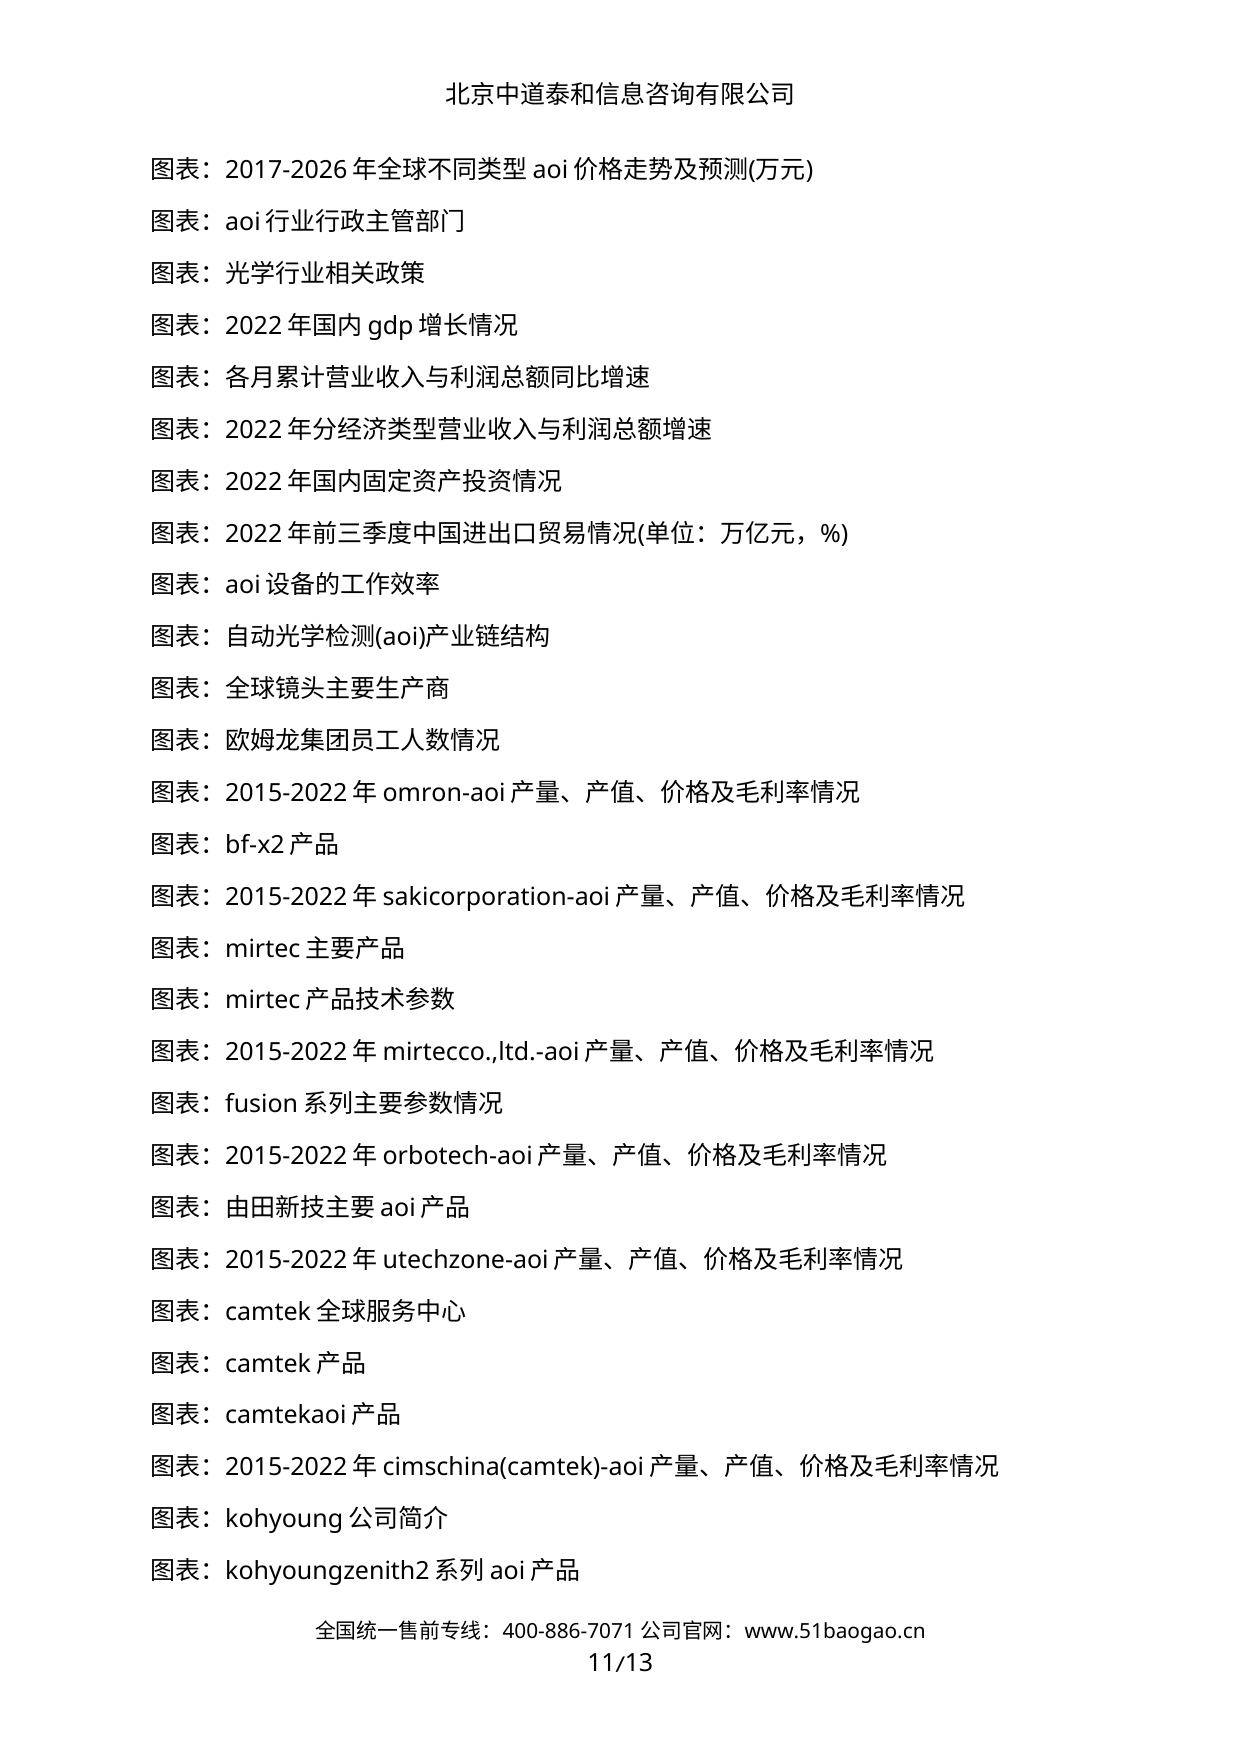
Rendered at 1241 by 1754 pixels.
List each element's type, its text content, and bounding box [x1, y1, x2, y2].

text 图表：kohyoungzenith2系列aoi产品 [150, 1551, 1090, 1587]
text 图表：kohyoung公司简介 [150, 1499, 1090, 1535]
text 图表：2015-2022年mirtecco.,ltd.-aoi产量、产值、价格及毛利率情况 [150, 1032, 1090, 1068]
text 图表：mirtec主要产品 [150, 928, 1090, 964]
text 图表：camtekaoi产品 [150, 1395, 1090, 1431]
text 图表：camtek产品 [150, 1343, 1090, 1379]
text 图表：全球镜头主要生产商 [150, 669, 1090, 705]
text 图表：camtek全球服务中心 [150, 1291, 1090, 1327]
text 图表：自动光学检测(aoi)产业链结构 [150, 617, 1090, 653]
text 图表：光学行业相关政策 [150, 254, 1090, 290]
text 图表：欧姆龙集团员工人数情况 [150, 721, 1090, 757]
text 图表：2022年国内固定资产投资情况 [150, 461, 1090, 497]
text 图表：bf-x2产品 [150, 824, 1090, 861]
text 图表：aoi设备的工作效率 [150, 565, 1090, 601]
text 图表：2015-2022年utechzone-aoi产量、产值、价格及毛利率情况 [150, 1239, 1090, 1276]
text 图表：各月累计营业收入与利润总额同比增速 [150, 357, 1090, 394]
text 图表：aoi行业行政主管部门 [150, 202, 1090, 238]
text 图表：2017-2026年全球不同类型aoi价格走势及预测(万元) [150, 150, 1090, 186]
text 图表：fusion系列主要参数情况 [150, 1084, 1090, 1120]
text 图表：2015-2022年sakicorporation-aoi产量、产值、价格及毛利率情况 [150, 876, 1090, 912]
text 图表：2022年前三季度中国进出口贸易情况(单位：万亿元，%) [150, 513, 1090, 549]
text 图表：2022年国内gdp增长情况 [150, 306, 1090, 342]
text 图表：2015-2022年cimschina(camtek)-aoi产量、产值、价格及毛利率情况 [150, 1447, 1090, 1483]
text 图表：由田新技主要aoi产品 [150, 1187, 1090, 1224]
text 图表：2022年分经济类型营业收入与利润总额增速 [150, 409, 1090, 446]
text 图表：2015-2022年orbotech-aoi产量、产值、价格及毛利率情况 [150, 1136, 1090, 1172]
text 图表：mirtec产品技术参数 [150, 980, 1090, 1016]
text 图表：2015-2022年omron-aoi产量、产值、价格及毛利率情况 [150, 772, 1090, 809]
